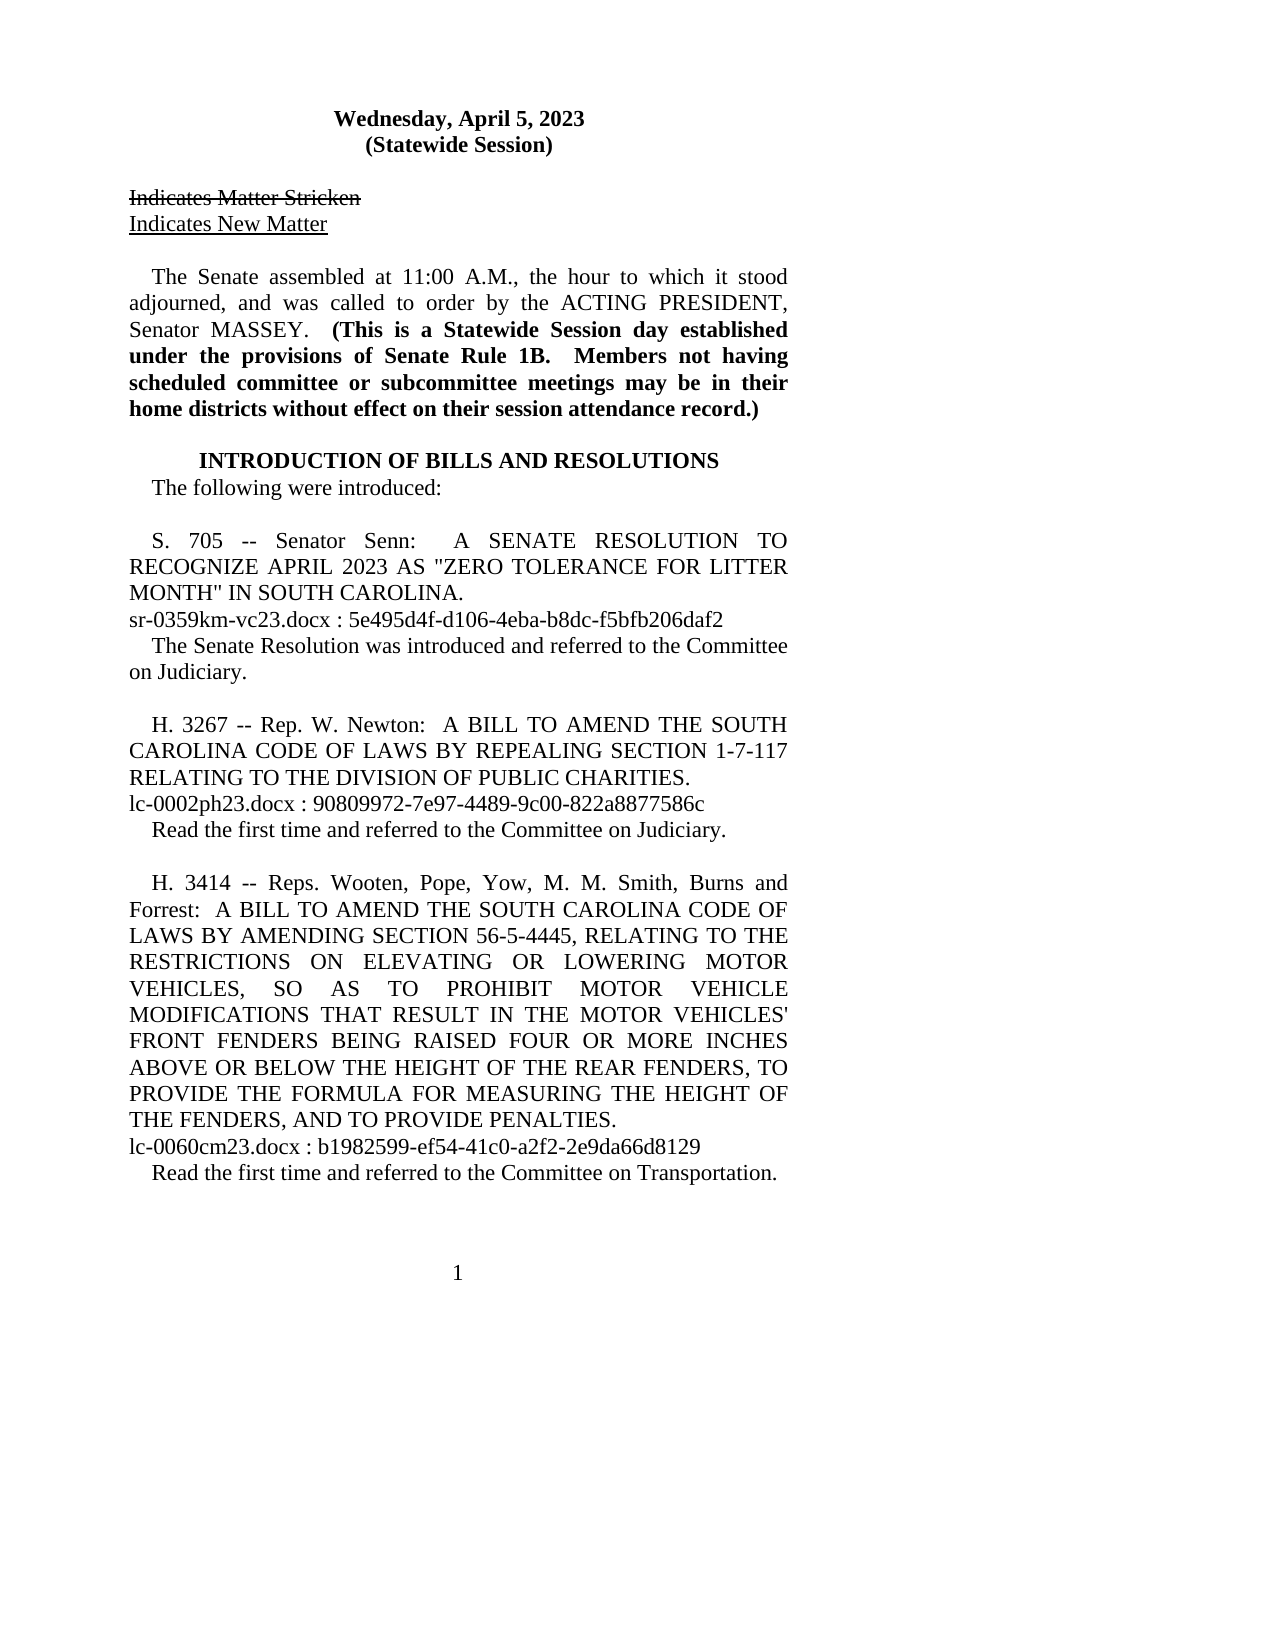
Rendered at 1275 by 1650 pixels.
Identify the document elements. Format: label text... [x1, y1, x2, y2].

text sr-0359km-vc23.docx : 5e495d4f-d106-4eba-b8dc-f5bfb206daf2 [129, 606, 789, 632]
text The following were introduced: [129, 474, 789, 500]
text Indicates Matter Stricken [129, 184, 789, 210]
text Read the first time and referred to the Committee on Judiciary. [129, 817, 789, 843]
text Read the first time and referred to the Committee on Transportation. [129, 1159, 789, 1186]
text H. 3414 -- Reps. Wooten, Pope, Yow, M. M. Smith, Burns and Forrest: A BILL TO AMEND THE SOUTH CAROLINA CODE OF LAWS BY AMENDING SECTION 56-5-4445, RELATING TO THE RESTRICTIONS ON ELEVATING OR LOWERING MOTOR VEHICLES, SO AS TO PROHIBIT MOTOR VEHICLE MODIFICATIONS THAT RESULT IN THE MOTOR VEHICLES' FRONT FENDERS BEING RAISED FOUR OR MORE INCHES ABOVE OR BELOW THE HEIGHT OF THE REAR FENDERS, TO PROVIDE THE FORMULA FOR MEASURING THE HEIGHT OF THE FENDERS, AND TO PROVIDE PENALTIES. [129, 869, 789, 1133]
text lc-0002ph23.docx : 90809972-7e97-4489-9c00-822a8877586c [129, 790, 789, 817]
text Indicates New Matter [129, 210, 789, 237]
text H. 3267 -- Rep. W. Newton: A BILL TO AMEND THE SOUTH CAROLINA CODE OF LAWS BY REPEALING SECTION 1-7-117 RELATING TO THE DIVISION OF PUBLIC CHARITIES. [129, 711, 789, 790]
text (Statewide Session) [129, 131, 789, 158]
text The Senate Resolution was introduced and referred to the Committee on Judiciary. [129, 632, 789, 685]
text lc-0060cm23.docx : b1982599-ef54-41c0-a2f2-2e9da66d8129 [129, 1133, 789, 1159]
text Wednesday, April 5, 2023 [129, 105, 789, 131]
text S. 705 -- Senator Senn: A SENATE RESOLUTION TO RECOGNIZE APRIL 2023 AS "ZERO TOLERANCE FOR LITTER MONTH" IN SOUTH CAROLINA. [129, 527, 789, 606]
text INTRODUCTION OF BILLS AND RESOLUTIONS [129, 448, 789, 474]
text The Senate assembled at 11:00 A.M., the hour to which it stood adjourned, and was called to order by the ACTING PRESIDENT, Senator MASSEY. (This is a Statewide Session day established under the provisions of Senate Rule 1B. Members not having scheduled committee or subcommittee meetings may be in their home districts without effect on their session attendance record.) [129, 263, 789, 421]
